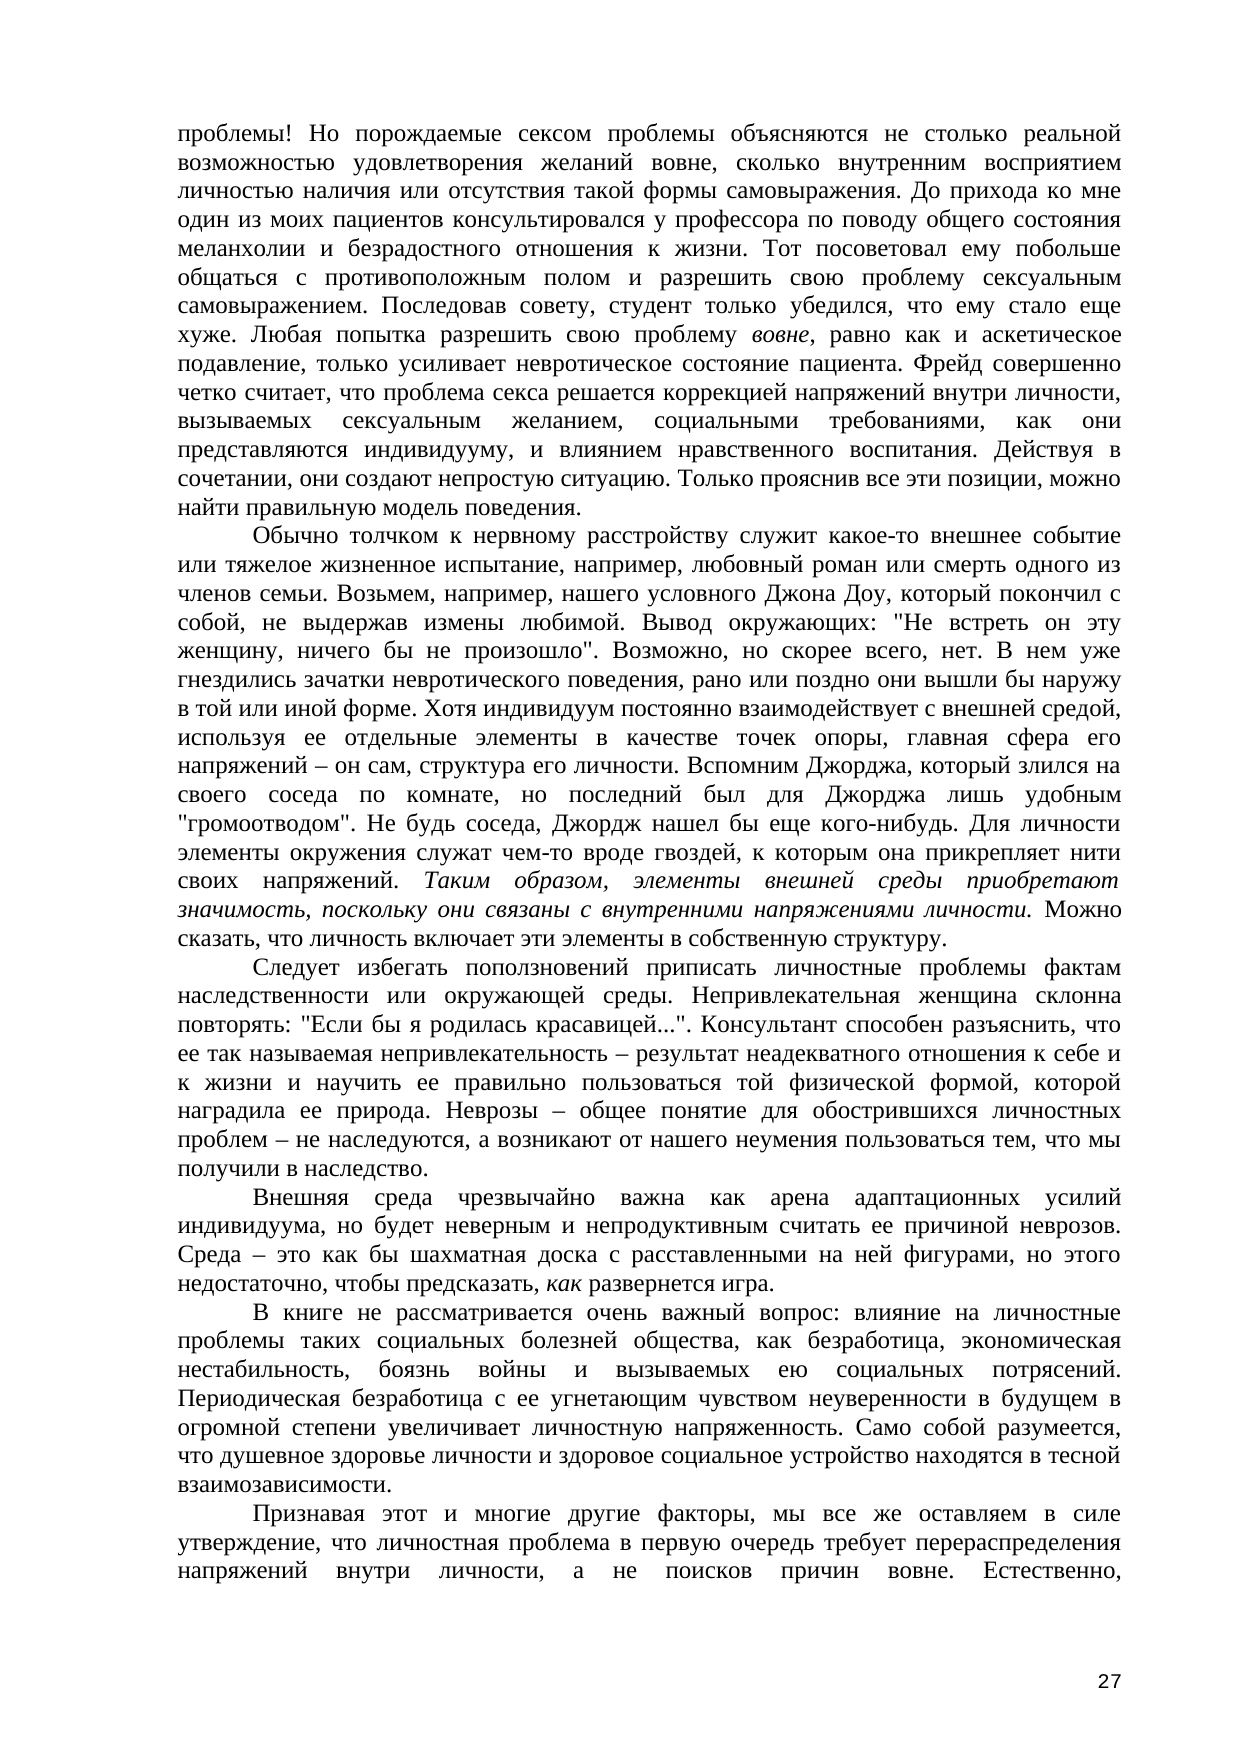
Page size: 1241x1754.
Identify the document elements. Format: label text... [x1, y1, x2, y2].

text Внешняя среда чрезвычайно важна как арена адаптационных усилий индивидуума, но будет неверным и непродуктивным считать ее причиной неврозов. Среда – это как бы шахматная доска с расставленными на ней фигурами, но этого недостаточно, чтобы предсказать, как развернется игра. [177, 1182, 1122, 1297]
text В книге не рассматривается очень важный вопрос: влияние на личностные проблемы таких социальных болезней общества, как безработица, экономическая нестабильность, боязнь войны и вызываемых ею социальных потрясений. Периодическая безработица с ее угнетающим чувством неуверенности в будущем в огромной степени увеличивает личностную напряженность. Само собой разумеется, что душевное здоровье личности и здоровое социальное устройство находятся в тесной взаимозависимости. [177, 1297, 1122, 1498]
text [177, 1498, 1122, 1584]
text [177, 118, 1122, 521]
text Следует избегать поползновений приписать личностные проблемы фактам наследственности или окружающей среды. Непривлекательная женщина склонна повторять: "Если бы я родилась красавицей...". Консультант способен разъяснить, что ее так называемая непривлекательность – результат неадекватного отношения к себе и к жизни и научить ее правильно пользоваться той физической формой, которой наградила ее природа. Неврозы – общее понятие для обострившихся личностных проблем – не наследуются, а возникают от нашего неумения пользоваться тем, что мы получили в наследство. [177, 952, 1122, 1182]
text Обычно толчком к нервному расстройству служит какое-то внешнее событие или тяжелое жизненное испытание, например, любовный роман или смерть одного из членов семьи. Возьмем, например, нашего условного Джона Доу, который покончил с собой, не выдержав измены любимой. Вывод окружающих: "Не встреть он эту женщину, ничего бы не произошло". Возможно, но скорее всего, нет. В нем уже гнездились зачатки невротического поведения, рано или поздно они вышли бы наружу в той или иной форме. Хотя индивидуум постоянно взаимодействует с внешней средой, используя ее отдельные элементы в качестве точек опоры, главная сфера его напряжений – он сам, структура его личности. Вспомним Джорджа, который злился на своего соседа по комнате, но последний был для Джорджа лишь удобным "громоотводом". Не будь соседа, Джордж нашел бы еще кого-нибудь. Для личности элементы окружения служат чем-то вроде гвоздей, к которым она прикрепляет нити своих напряжений. Таким образом, элементы внешней среды приобретают значимость, поскольку они связаны с внутренними напряжениями личности. Можно сказать, что личность включает эти элементы в собственную структуру. [177, 521, 1122, 952]
